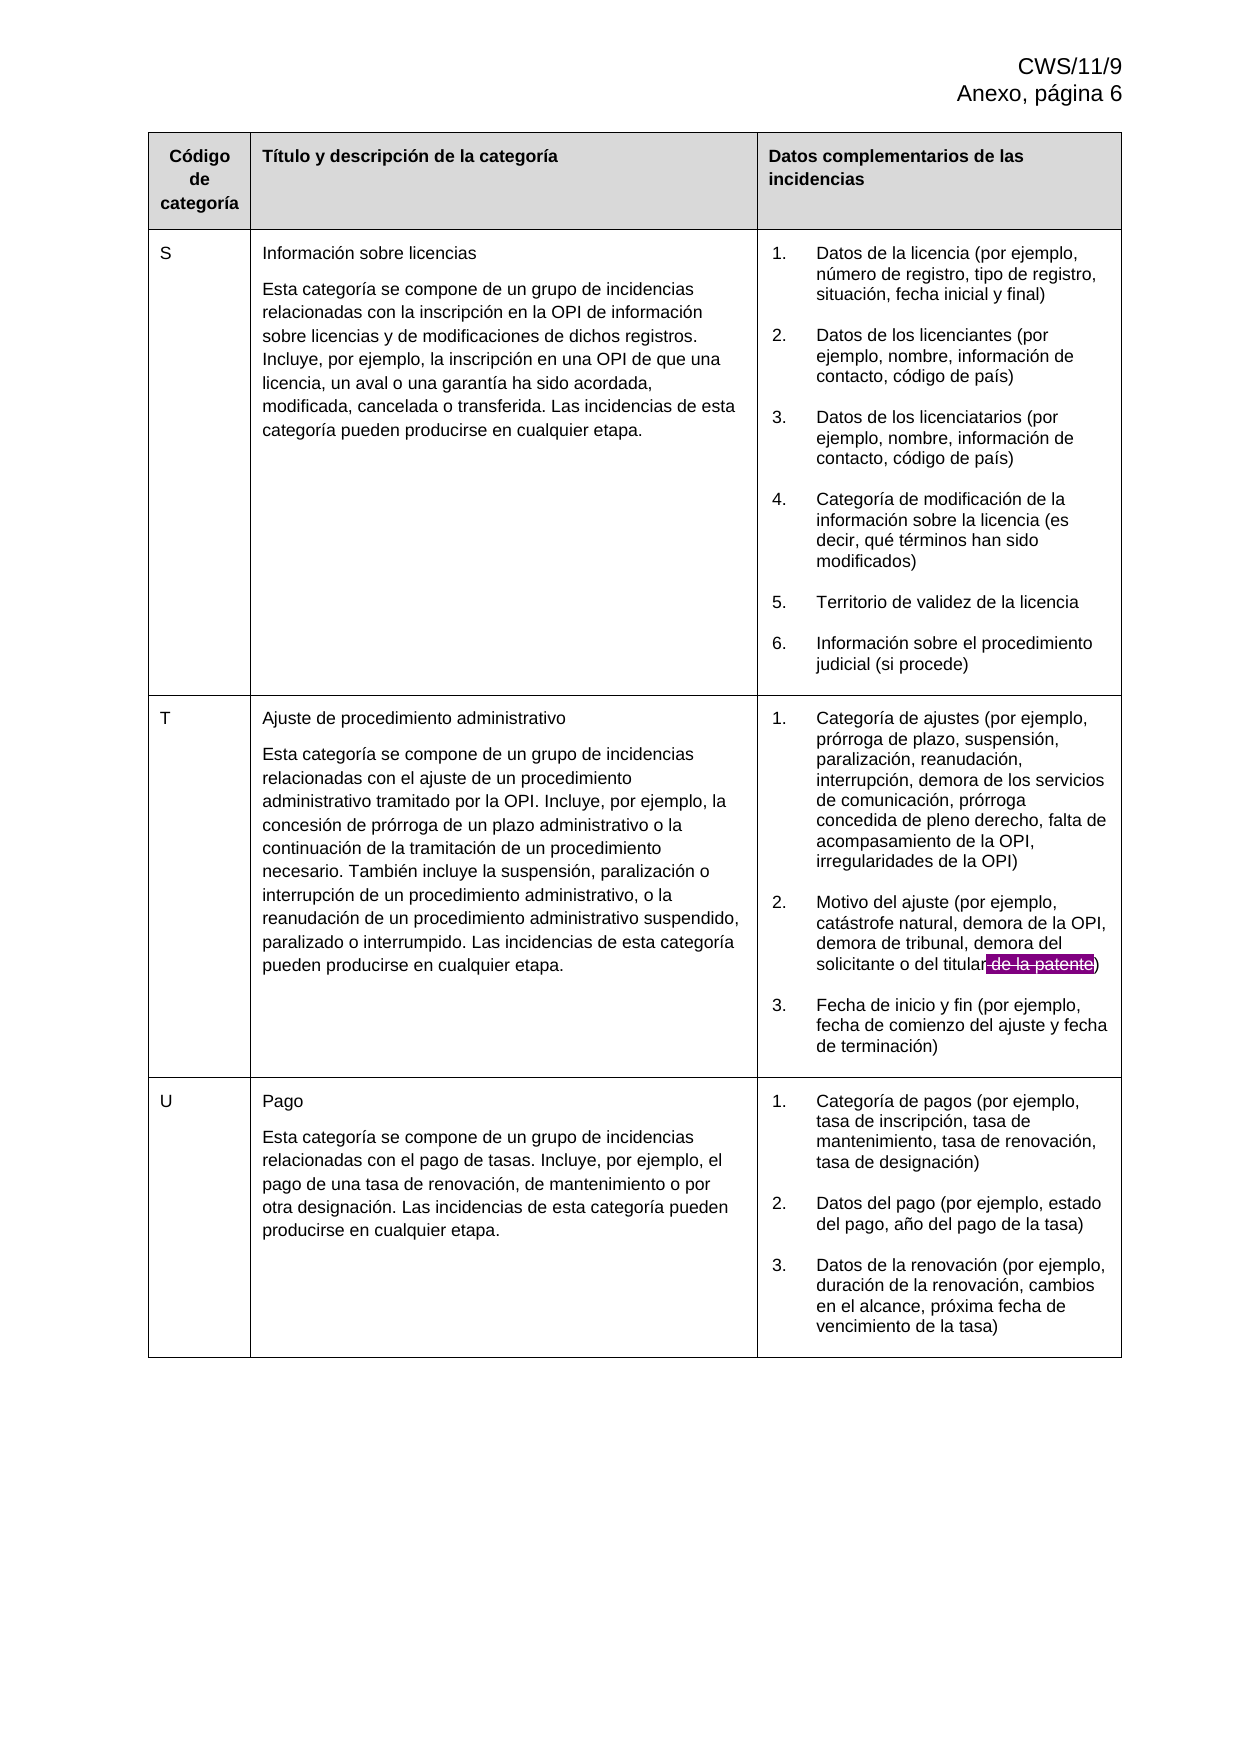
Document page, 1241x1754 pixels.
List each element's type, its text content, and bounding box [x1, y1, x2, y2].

table_cell U [149, 1078, 250, 1357]
table_cell Pago Esta categoría se compone de un grupo de incidencias relacionadas con el pago de tasas. Incluye, por ejemplo, el pago de una tasa de renovación, de mantenimiento o por otra designación. Las incidencias de esta categoría pueden producirse en cualquier etapa. [251, 1078, 757, 1357]
table_cell T [149, 696, 250, 1077]
table_cell S [149, 230, 250, 694]
table_cell Ajuste de procedimiento administrativo Esta categoría se compone de un grupo de incidencias relacionadas con el ajuste de un procedimiento administrativo tramitado por la OPI. Incluye, por ejemplo, la concesión de prórroga de un plazo administrativo o la continuación de la tramitación de un procedimiento necesario. También incluye la suspensión, paralización o interrupción de un procedimiento administrativo, o la reanudación de un procedimiento administrativo suspendido, paralizado o interrumpido. Las incidencias de esta categoría pueden producirse en cualquier etapa. [251, 696, 757, 1077]
table_cell Datos de la licencia (por ejemplo, número de registro, tipo de registro, situación, fecha inicial y final) Datos de los licenciantes (por ejemplo, nombre, información de contacto, código de país) Datos de los licenciatarios (por ejemplo, nombre, información de contacto, código de país) Categoría de modificación de la información sobre la licencia (es decir, qué términos han sido modificados) Territorio de validez de la licencia Información sobre el procedimiento judicial (si procede) [758, 230, 1121, 694]
table_header Datos complementarios de las incidencias [758, 133, 1121, 229]
table_cell Categoría de ajustes (por ejemplo, prórroga de plazo, suspensión, paralización, reanudación, interrupción, demora de los servicios de comunicación, prórroga concedida de pleno derecho, falta de acompasamiento de la OPI, irregularidades de la OPI) Motivo del ajuste (por ejemplo, catástrofe natural, demora de la OPI, demora de tribunal, demora del solicitante o del titular de la patente) Fecha de inicio y fin (por ejemplo, fecha de comienzo del ajuste y fecha de terminación) [758, 696, 1121, 1077]
table_header Título y descripción de la categoría [251, 133, 757, 229]
table_cell Categoría de pagos (por ejemplo, tasa de inscripción, tasa de mantenimiento, tasa de renovación, tasa de designación) Datos del pago (por ejemplo, estado del pago, año del pago de la tasa) Datos de la renovación (por ejemplo, duración de la renovación, cambios en el alcance, próxima fecha de vencimiento de la tasa) [758, 1078, 1121, 1357]
table_cell Información sobre licencias Esta categoría se compone de un grupo de incidencias relacionadas con la inscripción en la OPI de información sobre licencias y de modificaciones de dichos registros. Incluye, por ejemplo, la inscripción en una OPI de que una licencia, un aval o una garantía ha sido acordada, modificada, cancelada o transferida. Las incidencias de esta categoría pueden producirse en cualquier etapa. [251, 230, 757, 694]
table_header Código de categoría [149, 133, 250, 229]
